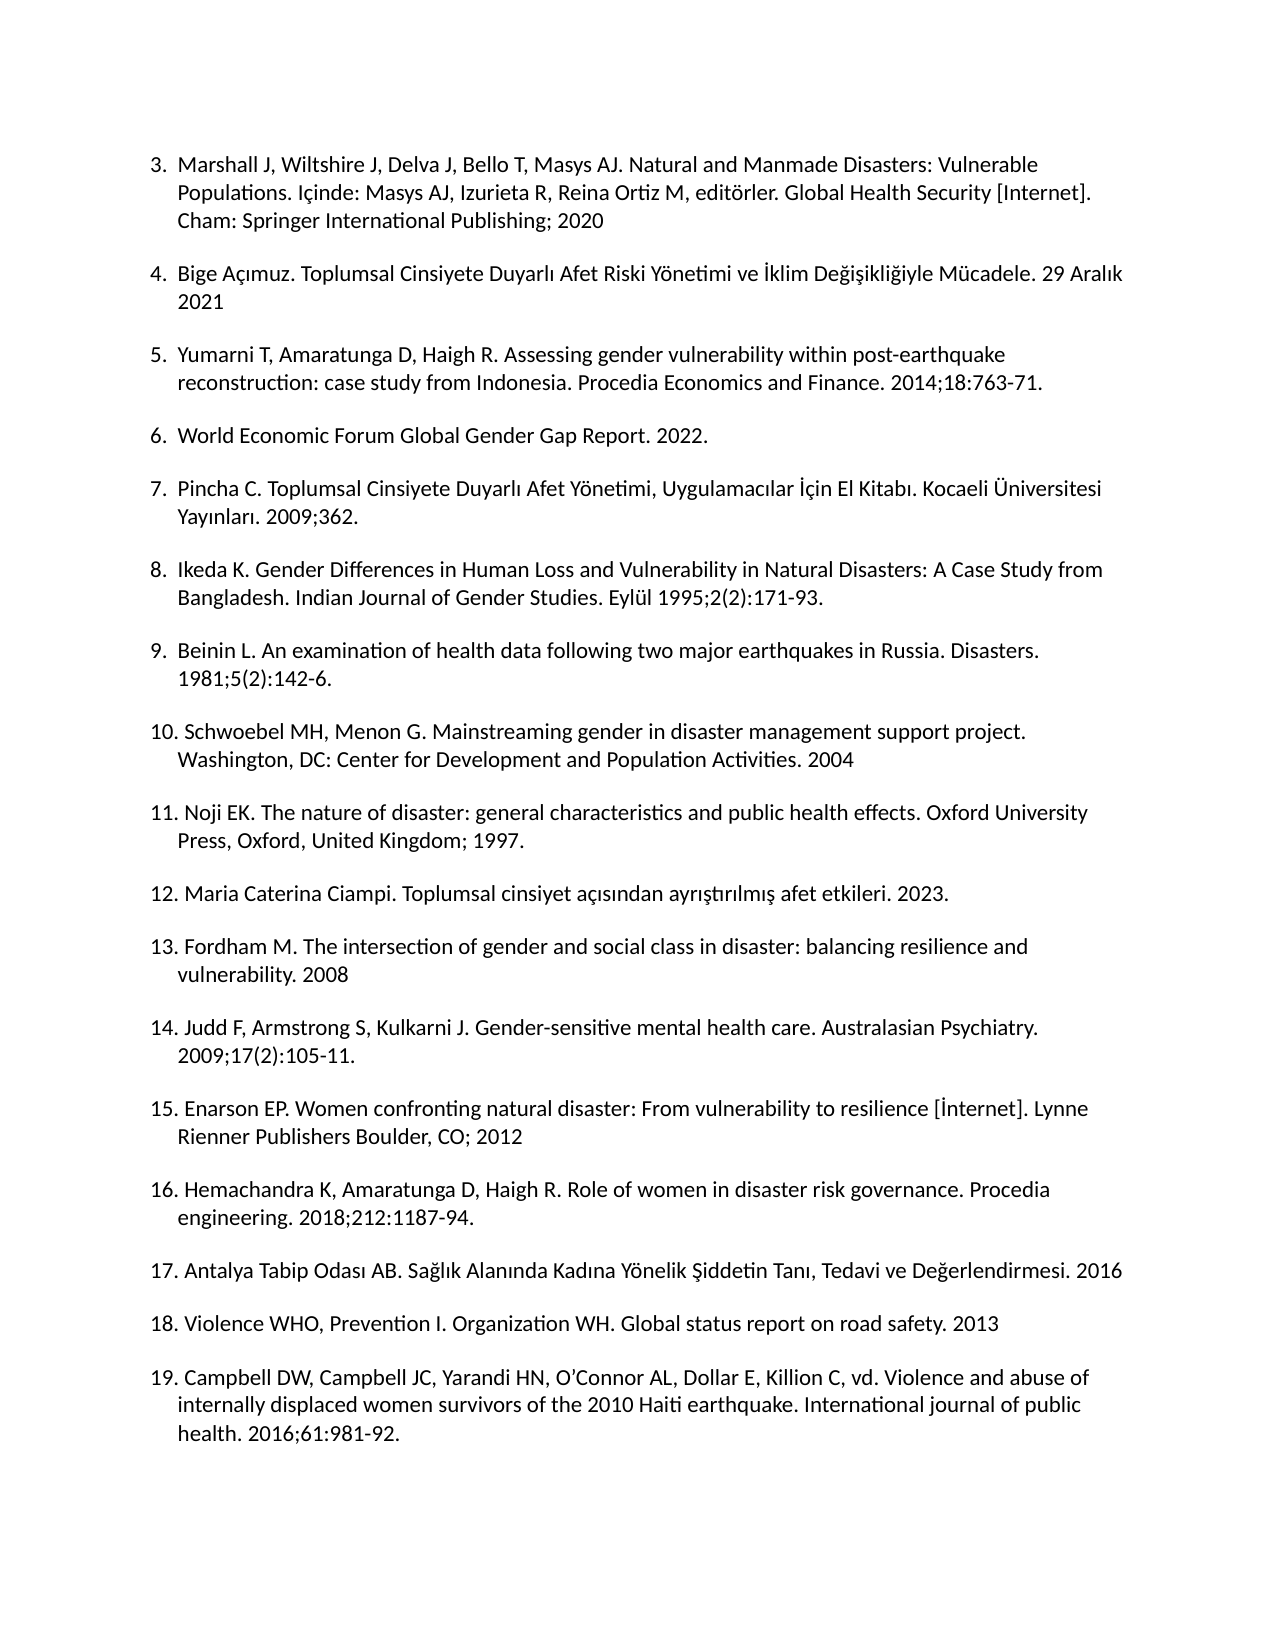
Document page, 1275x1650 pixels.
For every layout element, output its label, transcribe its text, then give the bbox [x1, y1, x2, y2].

text 6. World Economic Forum Global Gender Gap Report. 2022. [150, 421, 1125, 449]
text 5. Yumarni T, Amaratunga D, Haigh R. Assessing gender vulnerability within post-earthquake reconstruction: case study from Indonesia. Procedia Economics and Finance. 2014;18:763-71. [150, 340, 1125, 396]
text 14. Judd F, Armstrong S, Kulkarni J. Gender-sensitive mental health care. Australasian Psychiatry. 2009;17(2):105-11. [150, 1013, 1125, 1069]
text 9. Beinin L. An examination of health data following two major earthquakes in Russia. Disasters. 1981;5(2):142-6. [150, 636, 1125, 692]
text 12. Maria Caterina Ciampi. Toplumsal cinsiyet açısından ayrıştırılmış afet etkileri. 2023. [150, 879, 1125, 907]
text 11. Noji EK. The nature of disaster: general characteristics and public health effects. Oxford University Press, Oxford, United Kingdom; 1997. [150, 798, 1125, 854]
text 13. Fordham M. The intersection of gender and social class in disaster: balancing resilience and vulnerability. 2008 [150, 932, 1125, 988]
text 7. Pincha C. Toplumsal Cinsiyete Duyarlı Afet Yönetimi, Uygulamacılar İçin El Kitabı. Kocaeli Üniversitesi Yayınları. 2009;362. [150, 474, 1125, 530]
text 10. Schwoebel MH, Menon G. Mainstreaming gender in disaster management support project. Washington, DC: Center for Development and Population Activities. 2004 [150, 717, 1125, 773]
text 3. Marshall J, Wiltshire J, Delva J, Bello T, Masys AJ. Natural and Manmade Disasters: Vulnerable Populations. Içinde: Masys AJ, Izurieta R, Reina Ortiz M, editörler. Global Health Security [Internet]. Cham: Springer International Publishing; 2020 [150, 150, 1125, 234]
text 15. Enarson EP. Women confronting natural disaster: From vulnerability to resilience [İnternet]. Lynne Rienner Publishers Boulder, CO; 2012 [150, 1094, 1125, 1151]
text 18. Violence WHO, Prevention I. Organization WH. Global status report on road safety. 2013 [150, 1309, 1125, 1338]
text 16. Hemachandra K, Amaratunga D, Haigh R. Role of women in disaster risk governance. Procedia engineering. 2018;212:1187-94. [150, 1176, 1125, 1232]
text 8. Ikeda K. Gender Differences in Human Loss and Vulnerability in Natural Disasters: A Case Study from Bangladesh. Indian Journal of Gender Studies. Eylül 1995;2(2):171-93. [150, 555, 1125, 611]
text 4. Bige Açımuz. Toplumsal Cinsiyete Duyarlı Afet Riski Yönetimi ve İklim Değişikliğiyle Mücadele. 29 Aralık 2021 [150, 259, 1125, 315]
text 19. Campbell DW, Campbell JC, Yarandi HN, O’Connor AL, Dollar E, Killion C, vd. Violence and abuse of internally displaced women survivors of the 2010 Haiti earthquake. International journal of public health. 2016;61:981-92. [150, 1363, 1125, 1447]
text 17. Antalya Tabip Odası AB. Sağlık Alanında Kadına Yönelik Şiddetin Tanı, Tedavi ve Değerlendirmesi. 2016 [150, 1257, 1125, 1284]
